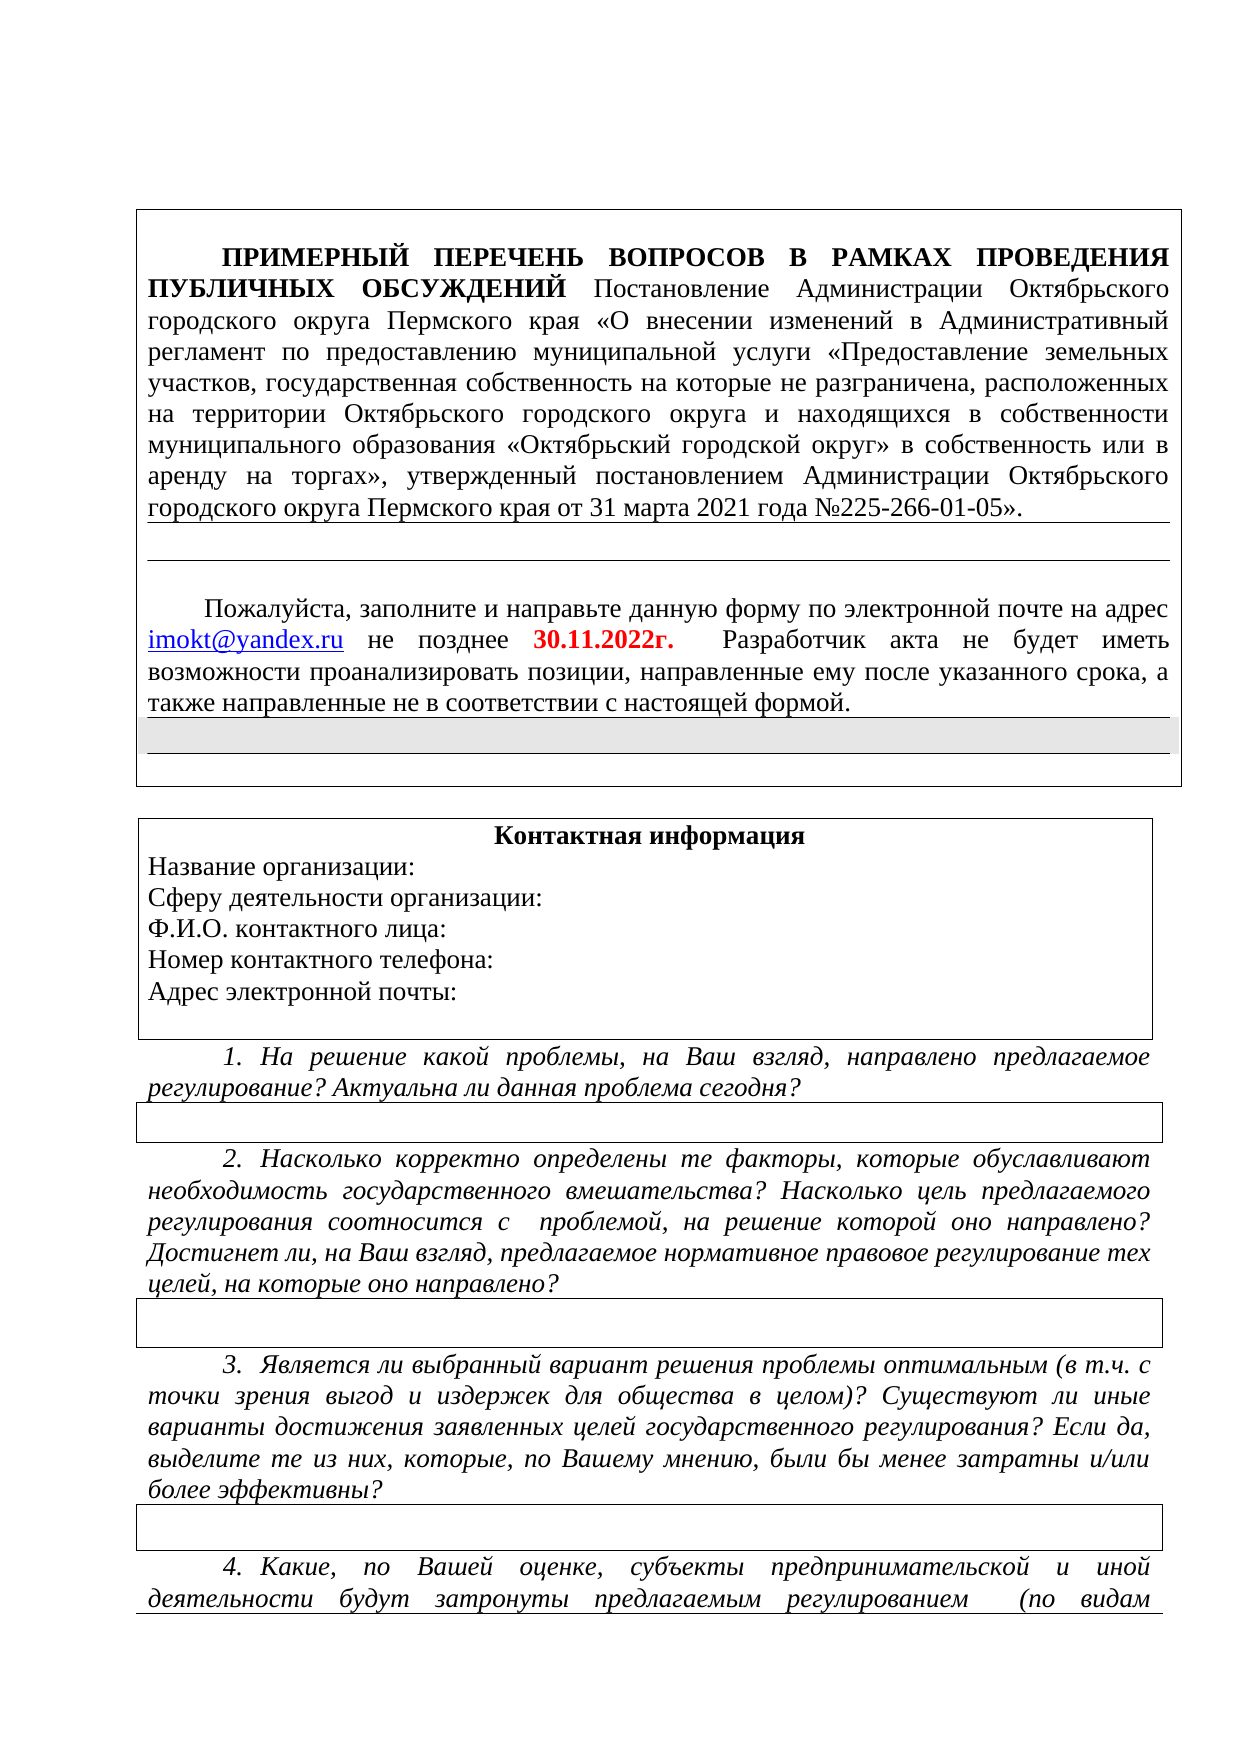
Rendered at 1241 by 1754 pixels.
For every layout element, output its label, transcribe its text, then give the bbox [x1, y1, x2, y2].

table_header На решение какой проблемы, на Ваш взгляд, направлено предлагаемое регулирование? Актуальна ли данная проблема сегодня? [136, 1040, 1163, 1102]
table_cell [137, 1505, 1162, 1549]
text Адрес электронной почты: [148, 974, 1152, 1006]
text Ф.И.О. контактного лица: [148, 912, 1152, 943]
text Номер контактного телефона: [148, 943, 1152, 974]
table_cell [136, 1551, 1163, 1613]
table_cell Насколько корректно определены те факторы, которые обуславливают необходимость государственного вмешательства? Насколько цель предлагаемого регулирования соотносится с проблемой, на решение которой оно направлено? Достигнет ли, на Ваш взгляд, предлагаемое нормативное правовое регулирование тех целей, на которые оно направлено? [136, 1143, 1163, 1298]
text Контактная информация [139, 819, 1152, 850]
table_header ПРИМЕРНЫЙ ПЕРЕЧЕНЬ ВОПРОСОВ В РАМКАХ ПРОВЕДЕНИЯ ПУБЛИЧНЫХ ОБСУЖДЕНИЙ Постановление Администрации Октябрьского городского округа Пермского края «О внесении изменений в Административный регламент по предоставлению муниципальной услуги «Предоставление земельных участков, государственная собственность на которые не разграничена, расположенных на территории Октябрьского городского округа и находящихся в собственности муниципального образования «Октябрьский городской округ» в собственность или в аренду на торгах», утвержденный постановлением Администрации Октябрьского городского округа Пермского края от 31 марта 2021 года №225-266-01-05». Пожалуйста, заполните и направьте данную форму по электронной почте на адрес imokt@yandex.ru не позднее 30.11.2022г. Разработчик акта не будет иметь возможности проанализировать позиции, направленные ему после указанного срока, а также направленные не в соответствии с настоящей формой. [137, 210, 1181, 786]
table_cell [137, 1299, 1162, 1347]
table_cell [137, 1103, 1162, 1142]
table_cell Является ли выбранный вариант решения проблемы оптимальным (в т.ч. с точки зрения выгод и издержек для общества в целом)? Существуют ли иные варианты достижения заявленных целей государственного регулирования? Если да, выделите те из них, которые, по Вашему мнению, были бы менее затратны и/или более эффективны? [136, 1348, 1163, 1504]
text Название организации: [148, 850, 1152, 881]
text Сферу деятельности организации: [148, 881, 1152, 912]
